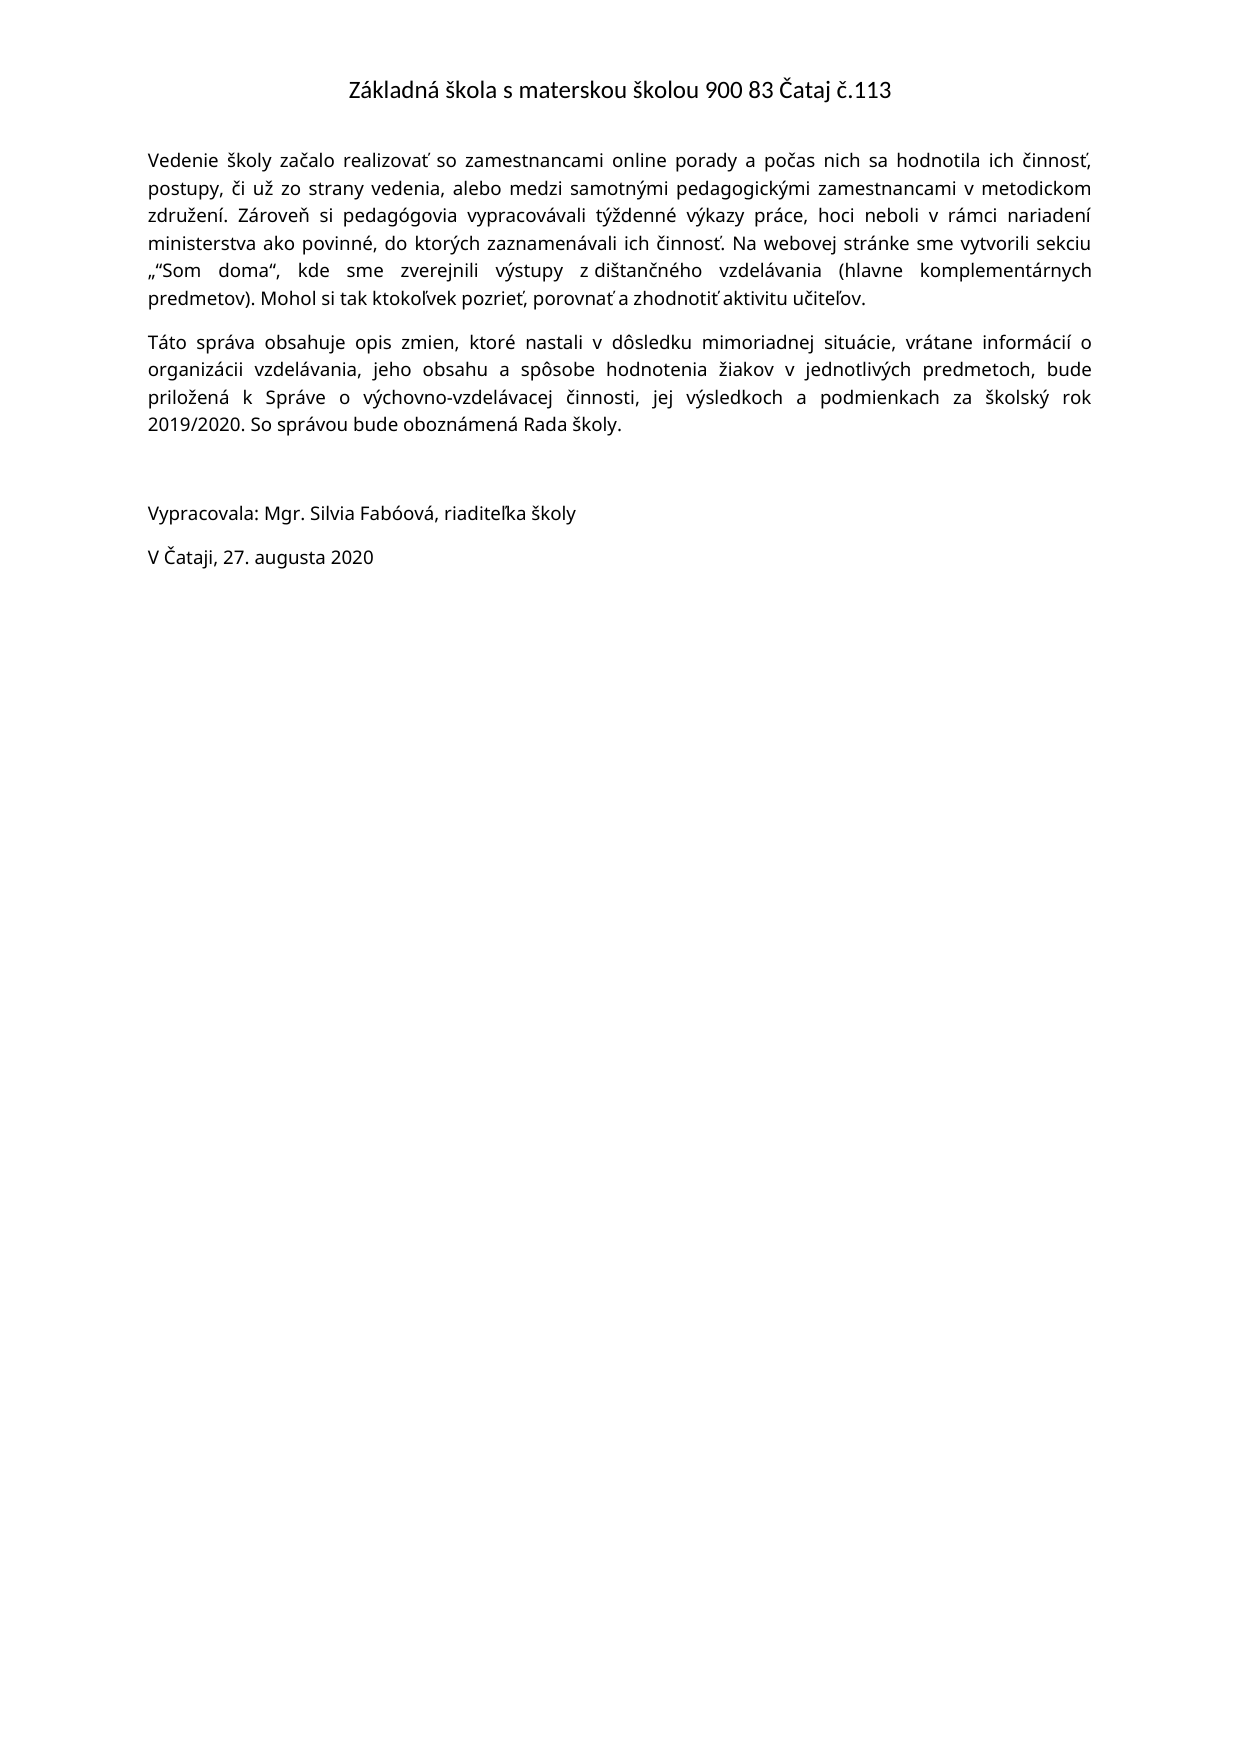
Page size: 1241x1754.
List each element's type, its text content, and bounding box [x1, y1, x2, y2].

text Vedenie školy začalo realizovať so zamestnancami online porady a počas nich sa hodnotila ich činnosť, postupy, či už zo strany vedenia, alebo medzi samotnými pedagogickými zamestnancami v metodickom združení. Zároveň si pedagógovia vypracovávali týždenné výkazy práce, hoci neboli v rámci nariadení ministerstva ako povinné, do ktorých zaznamenávali ich činnosť. Na webovej stránke sme vytvorili sekciu „“Som doma“, kde sme zverejnili výstupy z dištančného vzdelávania (hlavne komplementárnych predmetov). Mohol si tak ktokoľvek pozrieť, porovnať a zhodnotiť aktivitu učiteľov. [148, 148, 1093, 311]
text Vypracovala: Mgr. Silvia Fabóová, riaditeľka školy [148, 500, 1093, 526]
text Táto správa obsahuje opis zmien, ktoré nastali v dôsledku mimoriadnej situácie, vrátane informácií o organizácii vzdelávania, jeho obsahu a spôsobe hodnotenia žiakov v jednotlivých predmetoch, bude priložená k Správe o výchovno-vzdelávacej činnosti, jej výsledkoch a podmienkach za školský rok 2019/2020. So správou bude oboznámená Rada školy. [148, 329, 1093, 437]
text V Čataji, 27. augusta 2020 [148, 544, 1093, 570]
